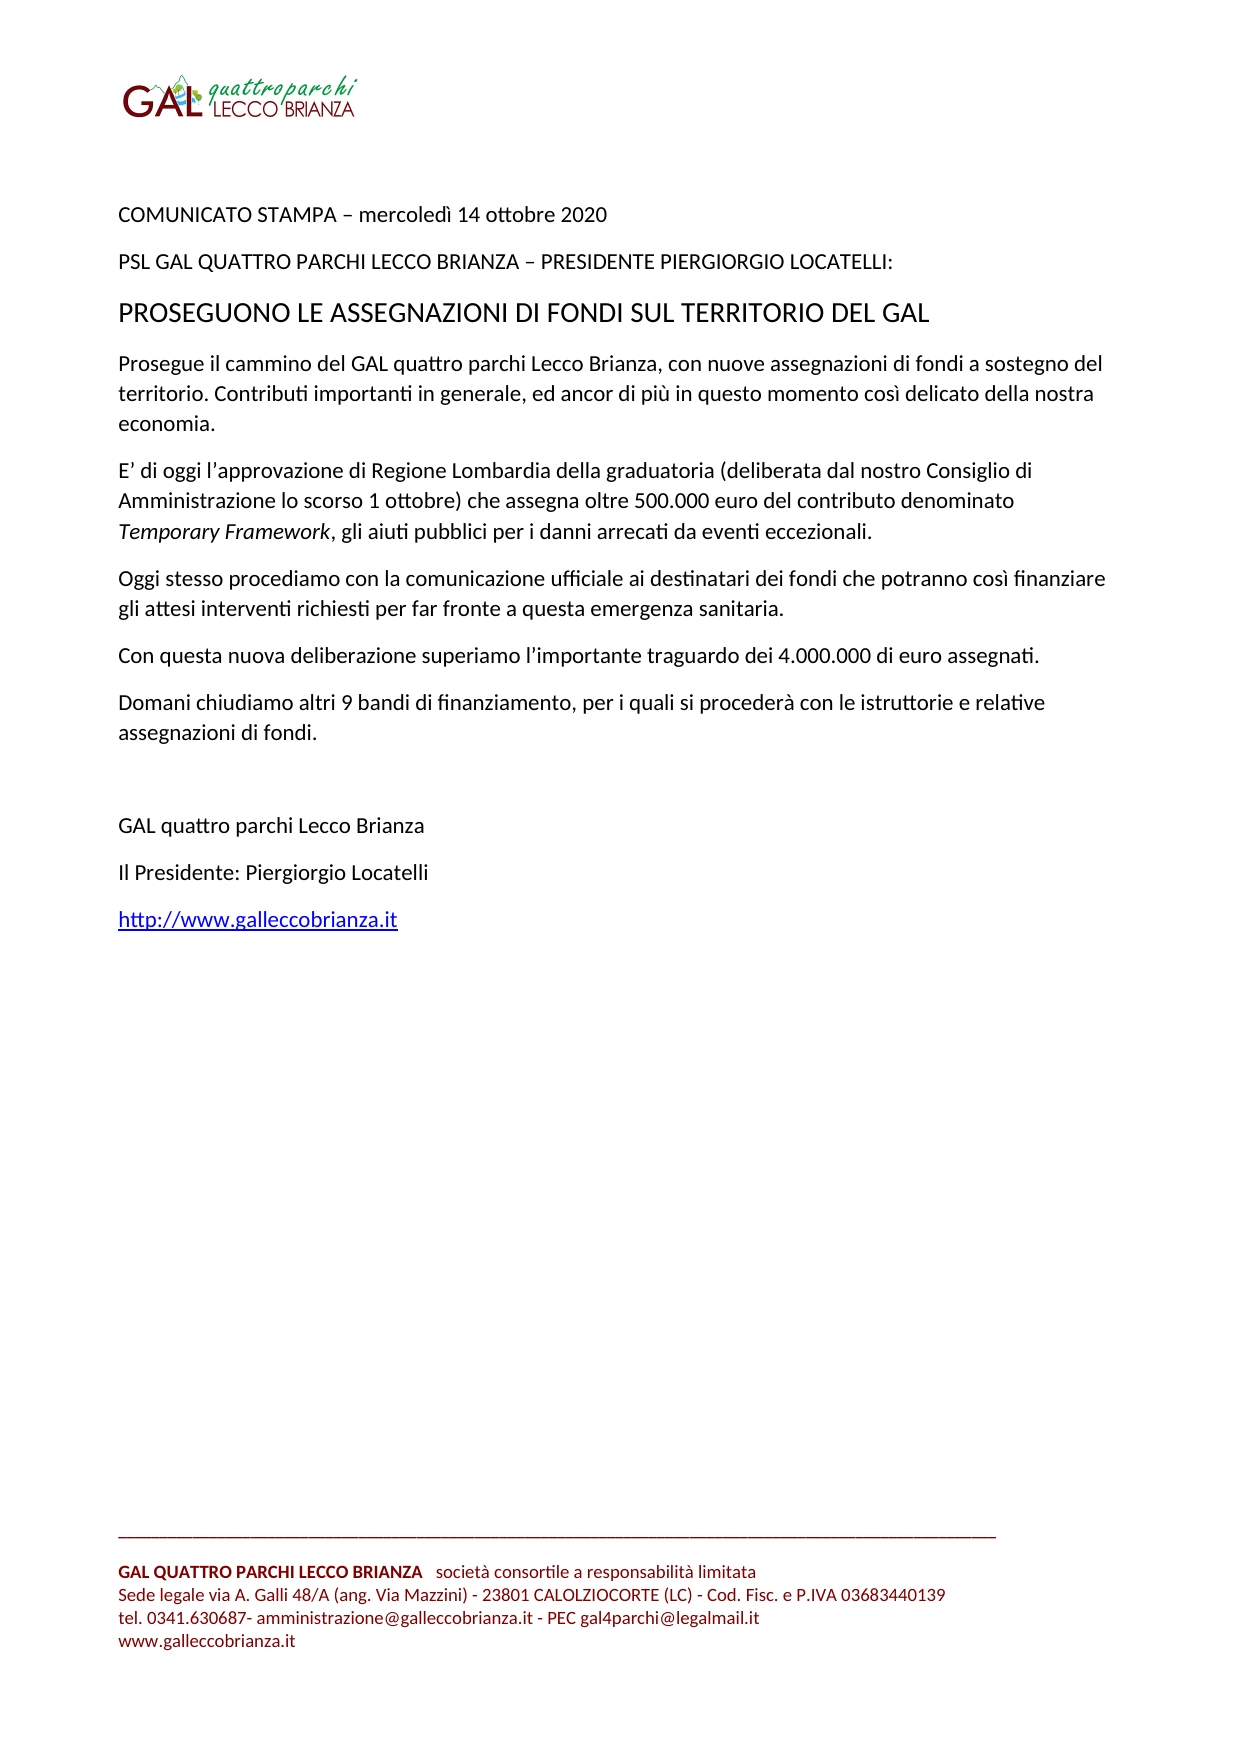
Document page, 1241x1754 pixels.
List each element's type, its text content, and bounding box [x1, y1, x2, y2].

text COMUNICATO STAMPA – mercoledì 14 ottobre 2020 [118, 200, 1122, 228]
text PROSEGUONO LE ASSEGNAZIONI DI FONDI SUL TERRITORIO DEL GAL [118, 294, 1122, 330]
text Prosegue il cammino del GAL quattro parchi Lecco Brianza, con nuove assegnazioni di fondi a sostegno del territorio. Contributi importanti in generale, ed ancor di più in questo momento così delicato della nostra economia. [118, 349, 1122, 438]
text PSL GAL QUATTRO PARCHI LECCO BRIANZA – PRESIDENTE PIERGIORGIO LOCATELLI: [118, 247, 1122, 275]
text Con questa nuova deliberazione superiamo l’importante traguardo dei 4.000.000 di euro assegnati. [118, 641, 1122, 669]
text GAL quattro parchi Lecco Brianza [118, 812, 1122, 840]
text http://www.galleccobrianza.it [118, 905, 1122, 933]
text Domani chiudiamo altri 9 bandi di finanziamento, per i quali si procederà con le istruttorie e relative assegnazioni di fondi. [118, 688, 1122, 746]
text Il Presidente: Piergiorgio Locatelli [118, 858, 1122, 887]
text E’ di oggi l’approvazione di Regione Lombardia della graduatoria (deliberata dal nostro Consiglio di Amministrazione lo scorso 1 ottobre) che assegna oltre 500.000 euro del contributo denominato Temporary Framework, gli aiuti pubblici per i danni arrecati da eventi eccezionali. [118, 456, 1122, 545]
picture [118, 73, 369, 122]
text Oggi stesso procediamo con la comunicazione ufficiale ai destinatari dei fondi che potranno così finanziare gli attesi interventi richiesti per far fronte a questa emergenza sanitaria. [118, 564, 1122, 622]
